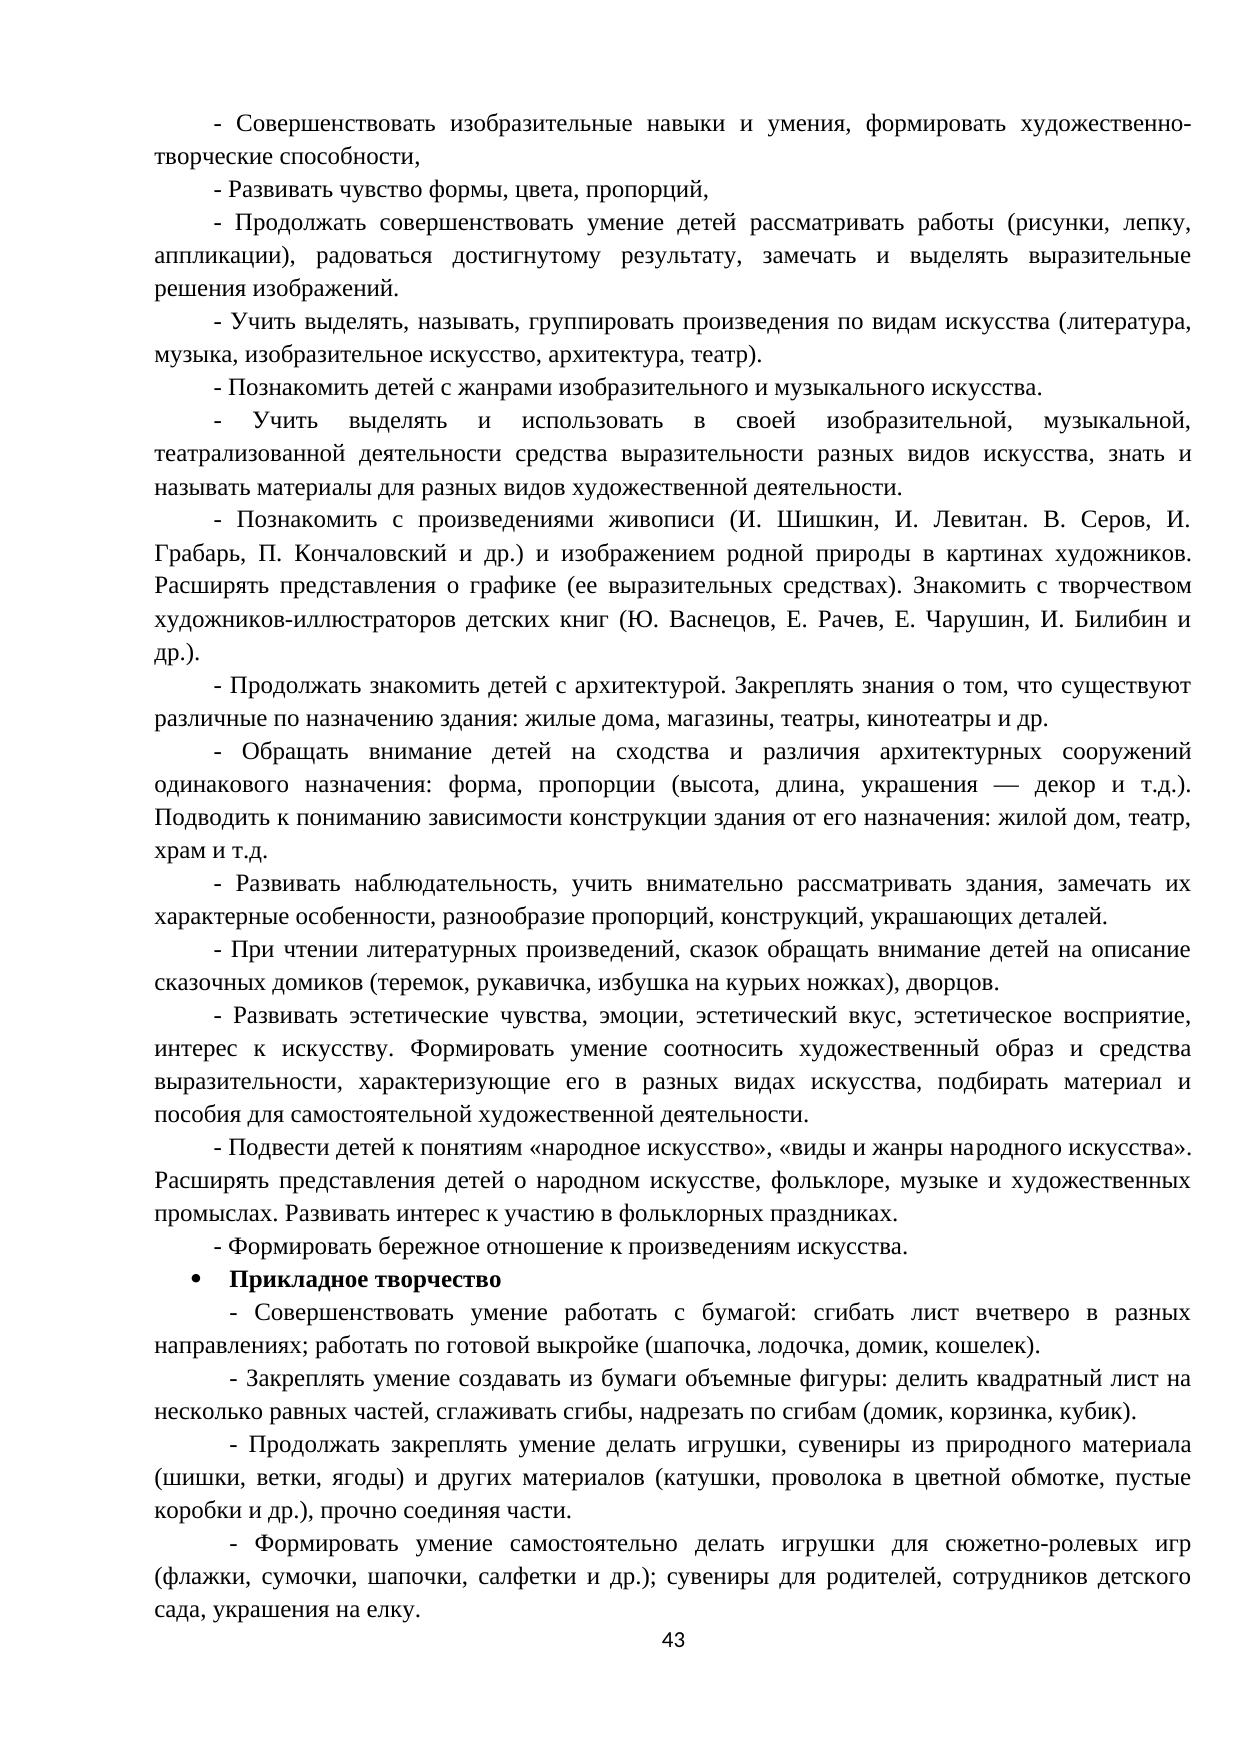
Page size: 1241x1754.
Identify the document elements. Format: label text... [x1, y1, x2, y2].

text - Обращать внимание детей на сходства и различия архитектурных сооружений одинакового назначения: форма, пропорции (высота, длина, украшения — декор и т.д.). Подводить к пониманию зависимости конструкции здания от его назначения: жилой дом, театр, храм и т.д. [154, 736, 1192, 863]
text - Продолжать знакомить детей с архитектурой. Закреплять знания о том, что существуют различные по назначению здания: жилые дома, магазины, театры, кинотеатры и др. [154, 670, 1192, 731]
text - Учить выделять и использовать в своей изобразительной, музыкальной, театрализованной деятельности средства выразительности разных видов искусства, знать и называть материалы для разных видов художественной деятельности. [154, 406, 1192, 500]
text - Формировать бережное отношение к произведениям искусства. [154, 1231, 1192, 1260]
text - Познакомить с произведениями живописи (И. Шишкин, И. Левитан. В. Серов, И. Грабарь, П. Кончаловский и др.) и изображением родной природы в картинах художников. Расширять представления о графике (ее выразительных средствах). Знакомить с творчеством художников-иллюстраторов детских книг (Ю. Васнецов, Е. Рачев, Е. Чарушин, И. Билибин и др.). [154, 504, 1192, 665]
text - Продолжать совершенствовать умение детей рассматривать работы (рисунки, лепку, аппликации), радоваться достигнутому результату, замечать и выделять выразительные решения изображений. [154, 207, 1192, 302]
text - Развивать эстетические чувства, эмоции, эстетический вкус, эстетическое восприятие, интерес к искусству. Формировать умение соотносить художественный образ и средства выразительности, характеризующие его в разных видах искусства, подбирать материал и пособия для самостоятельной художественной деятельности. [154, 1000, 1192, 1128]
text - Развивать чувство формы, цвета, пропорций, [154, 174, 1192, 203]
text - Совершенствовать изобразительные навыки и умения, формировать художественно-творческие способности, [154, 108, 1192, 170]
list - Совершенствовать умение работать с бумагой: сгибать лист вчетверо в разных направлениях; работать по готовой выкройке (шапочка, лодочка, домик, кошелек). [154, 1297, 1192, 1359]
list - Продолжать закреплять умение делать игрушки, сувениры из природного материала (шишки, ветки, ягоды) и других материалов (катушки, проволока в цветной обмотке, пустые коробки и др.), прочно соединяя части. [154, 1429, 1192, 1524]
text - Учить выделять, называть, группировать произведения по видам искусства (литература, музыка, изобразительное искусство, архитектура, театр). [154, 306, 1192, 368]
text - Подвести детей к понятиям «народное искусство», «виды и жанры народного искусства». Расширять представления детей о народном искусстве, фольклоре, музыке и художественных промыслах. Развивать интерес к участию в фольклорных праздниках. [154, 1132, 1192, 1227]
text - Развивать наблюдательность, учить внимательно рассматривать здания, замечать их характерные особенности, разнообразие пропорций, конструкций, украшающих деталей. [154, 868, 1192, 929]
list Прикладное творчество [192, 1264, 1192, 1293]
text - При чтении литературных произведений, сказок обращать внимание детей на описание сказочных домиков (теремок, рукавичка, избушка на курьих ножках), дворцов. [154, 934, 1192, 996]
text - Познакомить детей с жанрами изобразительного и музыкального искусства. [154, 372, 1192, 401]
list - Формировать умение самостоятельно делать игрушки для сюжетно-ролевых игр (флажки, сумочки, шапочки, салфетки и др.); сувениры для родителей, сотрудников детского сада, украшения на елку. [154, 1528, 1192, 1623]
list - Закреплять умение создавать из бумаги объемные фигуры: делить квадратный лист на несколько равных частей, сглаживать сгибы, надрезать по сгибам (домик, корзинка, кубик). [154, 1363, 1192, 1425]
